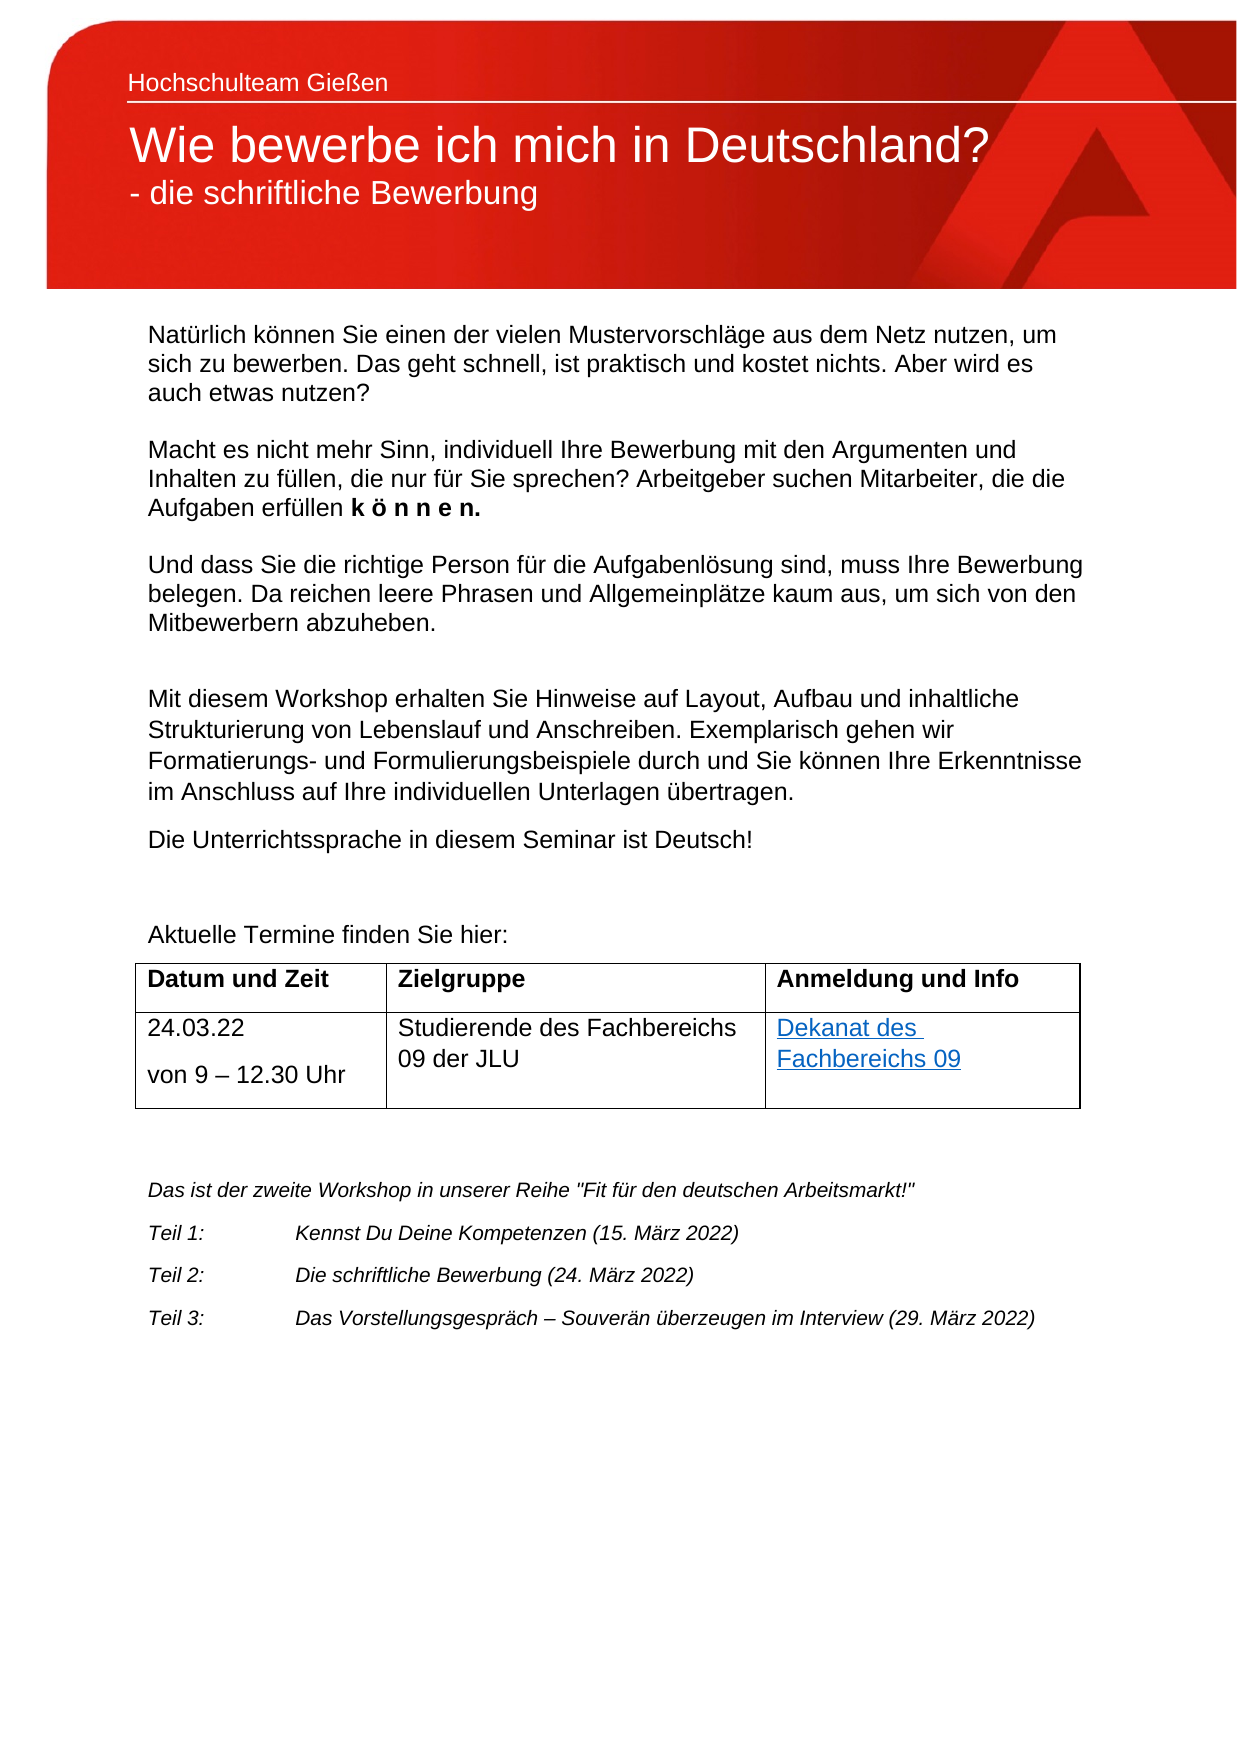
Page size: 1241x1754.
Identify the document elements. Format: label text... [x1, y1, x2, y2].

table_cell Studierende des Fachbereichs 09 der JLU [387, 1013, 765, 1108]
text Mit diesem Workshop erhalten Sie Hinweise auf Layout, Aufbau und inhaltliche Strukturierung von Lebenslauf und Anschreiben. Exemplarisch gehen wir Formatierungs- und Formulierungsbeispiele durch und Sie können Ihre Erkenntnisse im Anschluss auf Ihre individuellen Unterlagen übertragen. [148, 684, 1093, 806]
table_cell 24.03.22 von 9 – 12.30 Uhr [136, 1013, 386, 1108]
text Macht es nicht mehr Sinn, individuell Ihre Bewerbung mit den Argumenten und Inhalten zu füllen, die nur für Sie sprechen? Arbeitgeber suchen Mitarbeiter, die die Aufgaben erfüllen k ö n n e n. [148, 435, 1093, 521]
table_header Zielgruppe [387, 964, 765, 1012]
text Aktuelle Termine finden Sie hier: [148, 920, 1093, 949]
table_header Datum und Zeit [136, 964, 386, 1012]
text Die Unterrichtssprache in diesem Seminar ist Deutsch! [148, 825, 1093, 854]
table_header Anmeldung und Info [766, 964, 1079, 1012]
picture [44, 18, 1237, 289]
text Teil 2: Die schriftliche Bewerbung (24. März 2022) [148, 1263, 1093, 1287]
text Teil 1: Kennst Du Deine Kompetenzen (15. März 2022) [148, 1221, 1093, 1244]
text Das ist der zweite Workshop in unserer Reihe "Fit für den deutschen Arbeitsmarkt!" [148, 1178, 1093, 1202]
text Teil 3: Das Vorstellungsgespräch – Souverän überzeugen im Interview (29. März 2022) [148, 1306, 1093, 1355]
text Natürlich können Sie einen der vielen Mustervorschläge aus dem Netz nutzen, um sich zu bewerben. Das geht schnell, ist praktisch und kostet nichts. Aber wird es auch etwas nutzen? [148, 320, 1093, 406]
text Und dass Sie die richtige Person für die Aufgabenlösung sind, muss Ihre Bewerbung belegen. Da reichen leere Phrasen und Allgemeinplätze kaum aus, um sich von den Mitbewerbern abzuheben. [148, 550, 1093, 636]
table_cell Dekanat des Fachbereichs 09 [766, 1013, 1079, 1108]
